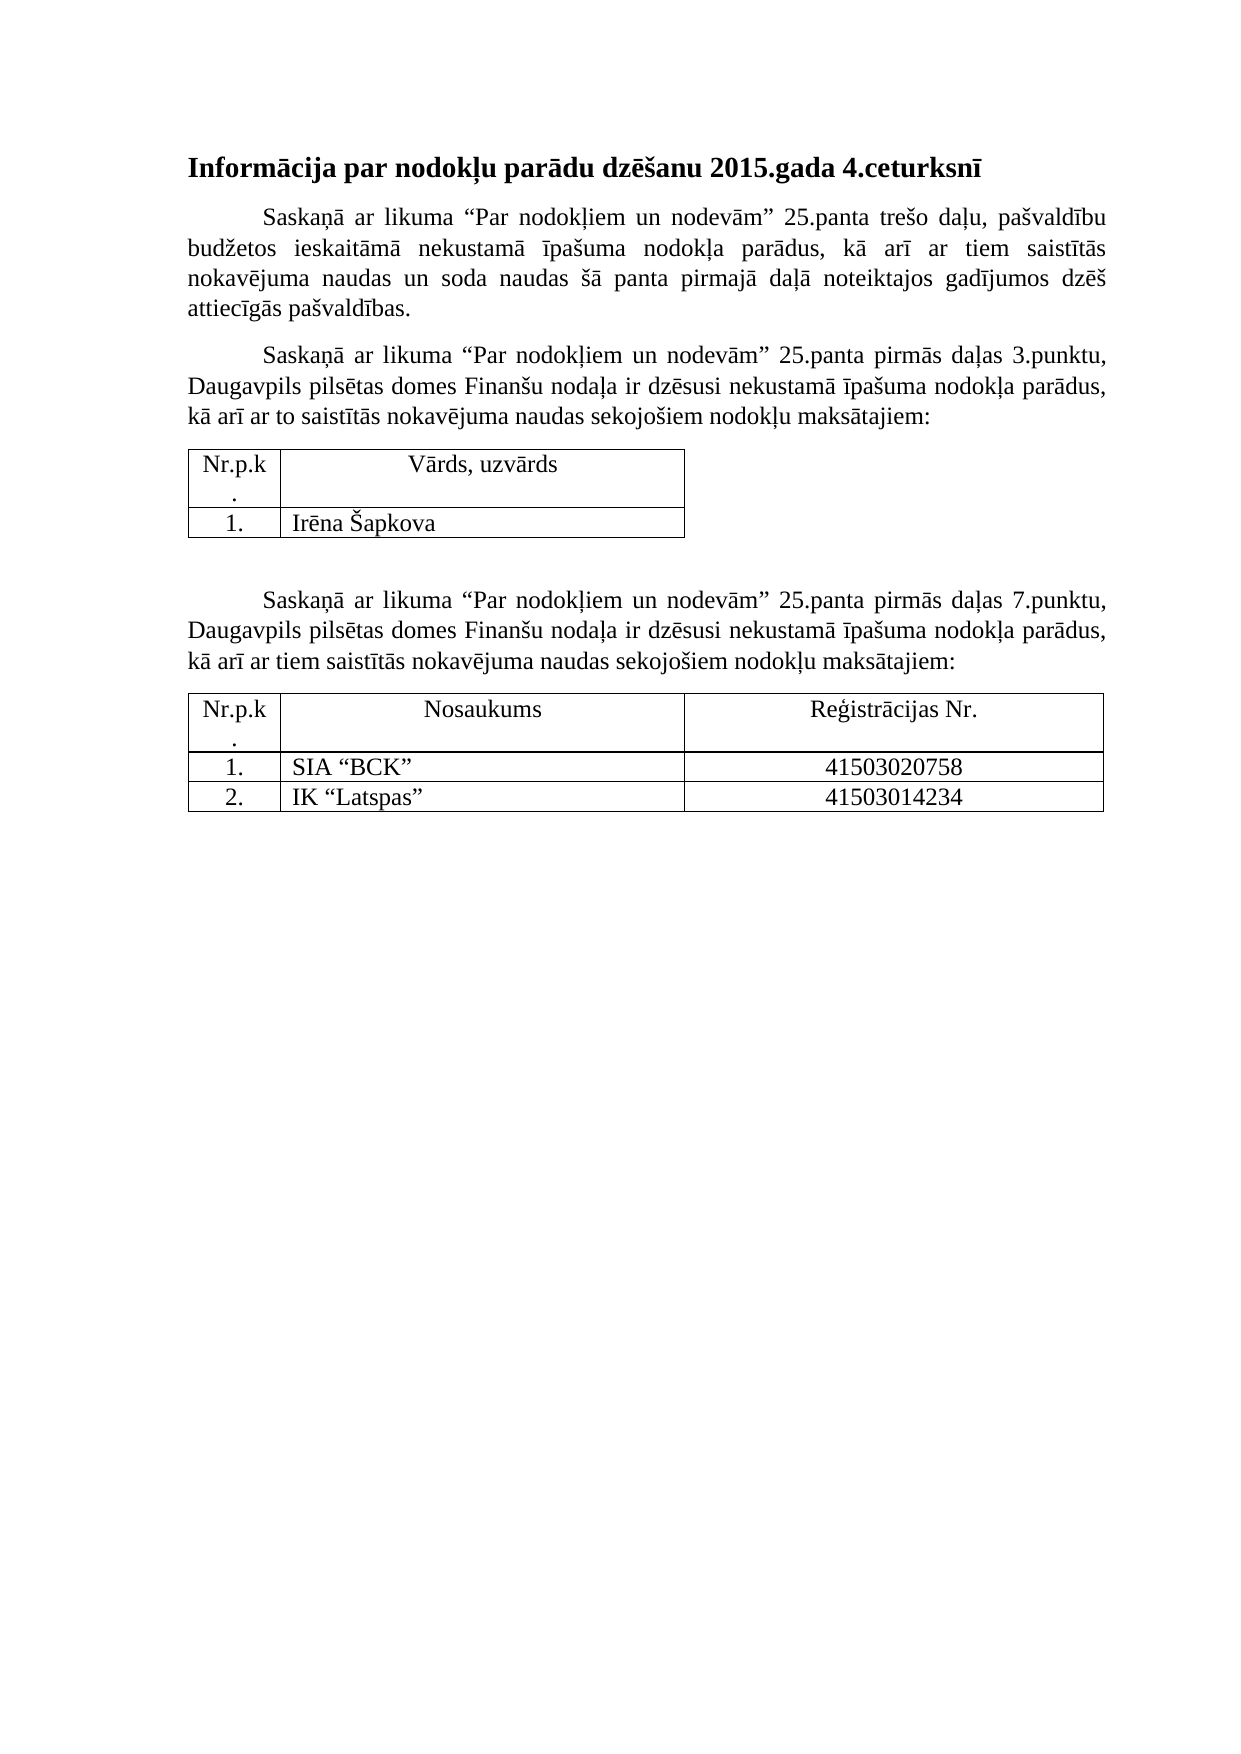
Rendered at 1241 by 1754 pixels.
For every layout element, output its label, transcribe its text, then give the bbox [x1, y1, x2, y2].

table_header Nr.p.k. [189, 450, 280, 507]
table_header Reģistrācijas Nr. [685, 694, 1103, 751]
table_header Nosaukums [281, 694, 684, 751]
table_cell Irēna Šapkova [281, 508, 684, 537]
table_cell IK “Latspas” [281, 782, 684, 811]
table_cell 2. [189, 782, 280, 811]
table_header Vārds, uzvārds [281, 450, 684, 507]
text Saskaņā ar likuma “Par nodokļiem un nodevām” 25.panta trešo daļu, pašvaldību budžetos ieskaitāmā nekustamā īpašuma nodokļa parādus, kā arī ar tiem saistītās nokavējuma naudas un soda naudas šā panta pirmajā daļā noteiktajos gadījumos dzēš attiecīgās pašvaldības. [187, 202, 1107, 322]
text Saskaņā ar likuma “Par nodokļiem un nodevām” 25.panta pirmās daļas 3.punktu, Daugavpils pilsētas domes Finanšu nodaļa ir dzēsusi nekustamā īpašuma nodokļa parādus, kā arī ar to saistītās nokavējuma naudas sekojošiem nodokļu maksātajiem: [187, 341, 1107, 430]
table_cell 41503014234 [685, 782, 1103, 811]
text Informācija par nodokļu parādu dzēšanu 2015.gada 4.ceturksnī [187, 150, 1107, 183]
table_header Nr.p.k. [189, 694, 280, 751]
table_cell 41503020758 [685, 753, 1103, 781]
table_cell 1. [189, 753, 280, 781]
table_cell SIA “BCK” [281, 753, 684, 781]
table_cell 1. [189, 508, 280, 537]
text Saskaņā ar likuma “Par nodokļiem un nodevām” 25.panta pirmās daļas 7.punktu, Daugavpils pilsētas domes Finanšu nodaļa ir dzēsusi nekustamā īpašuma nodokļa parādus, kā arī ar tiem saistītās nokavējuma naudas sekojošiem nodokļu maksātajiem: [187, 585, 1107, 674]
